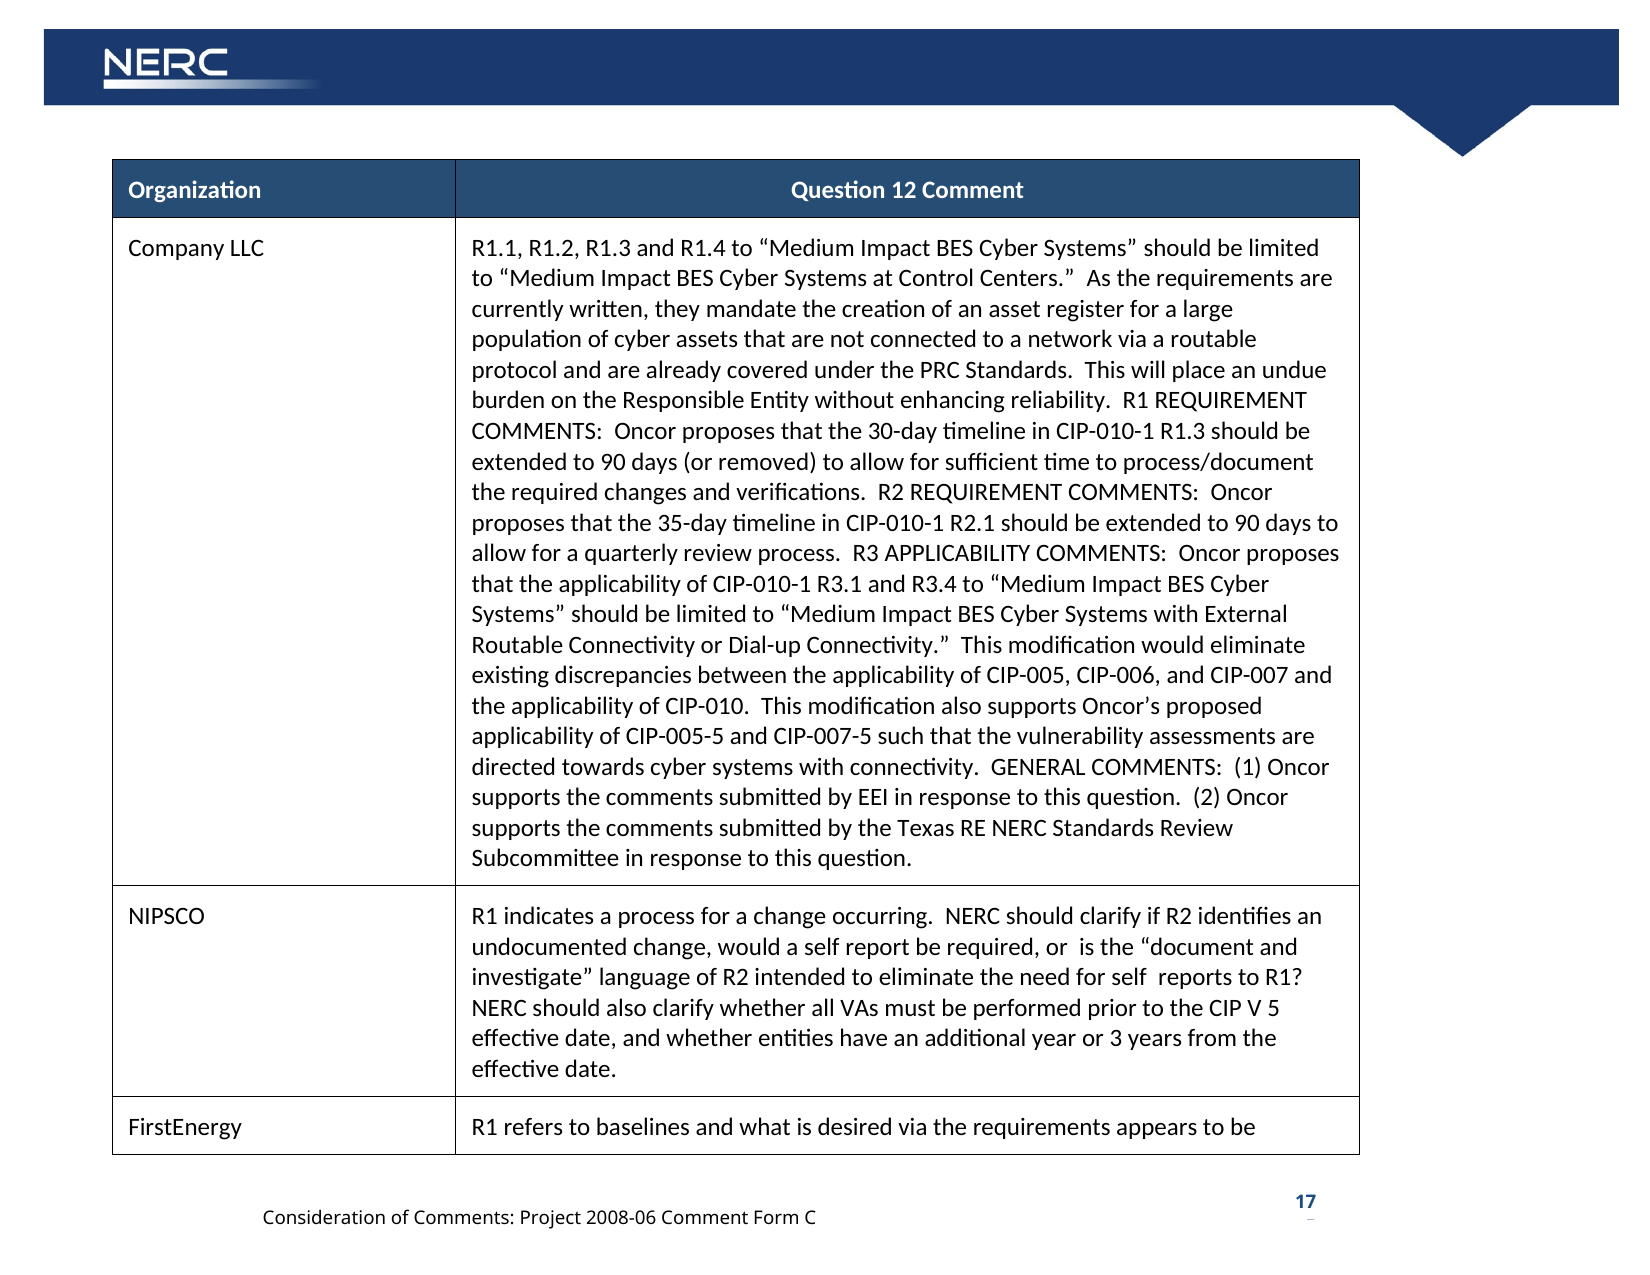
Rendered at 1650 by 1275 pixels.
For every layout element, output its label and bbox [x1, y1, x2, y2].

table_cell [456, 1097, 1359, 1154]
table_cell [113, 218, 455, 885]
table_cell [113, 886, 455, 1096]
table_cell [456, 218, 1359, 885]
picture [43, 29, 1619, 157]
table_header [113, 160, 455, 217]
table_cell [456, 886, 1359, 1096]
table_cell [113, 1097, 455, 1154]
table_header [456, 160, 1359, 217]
